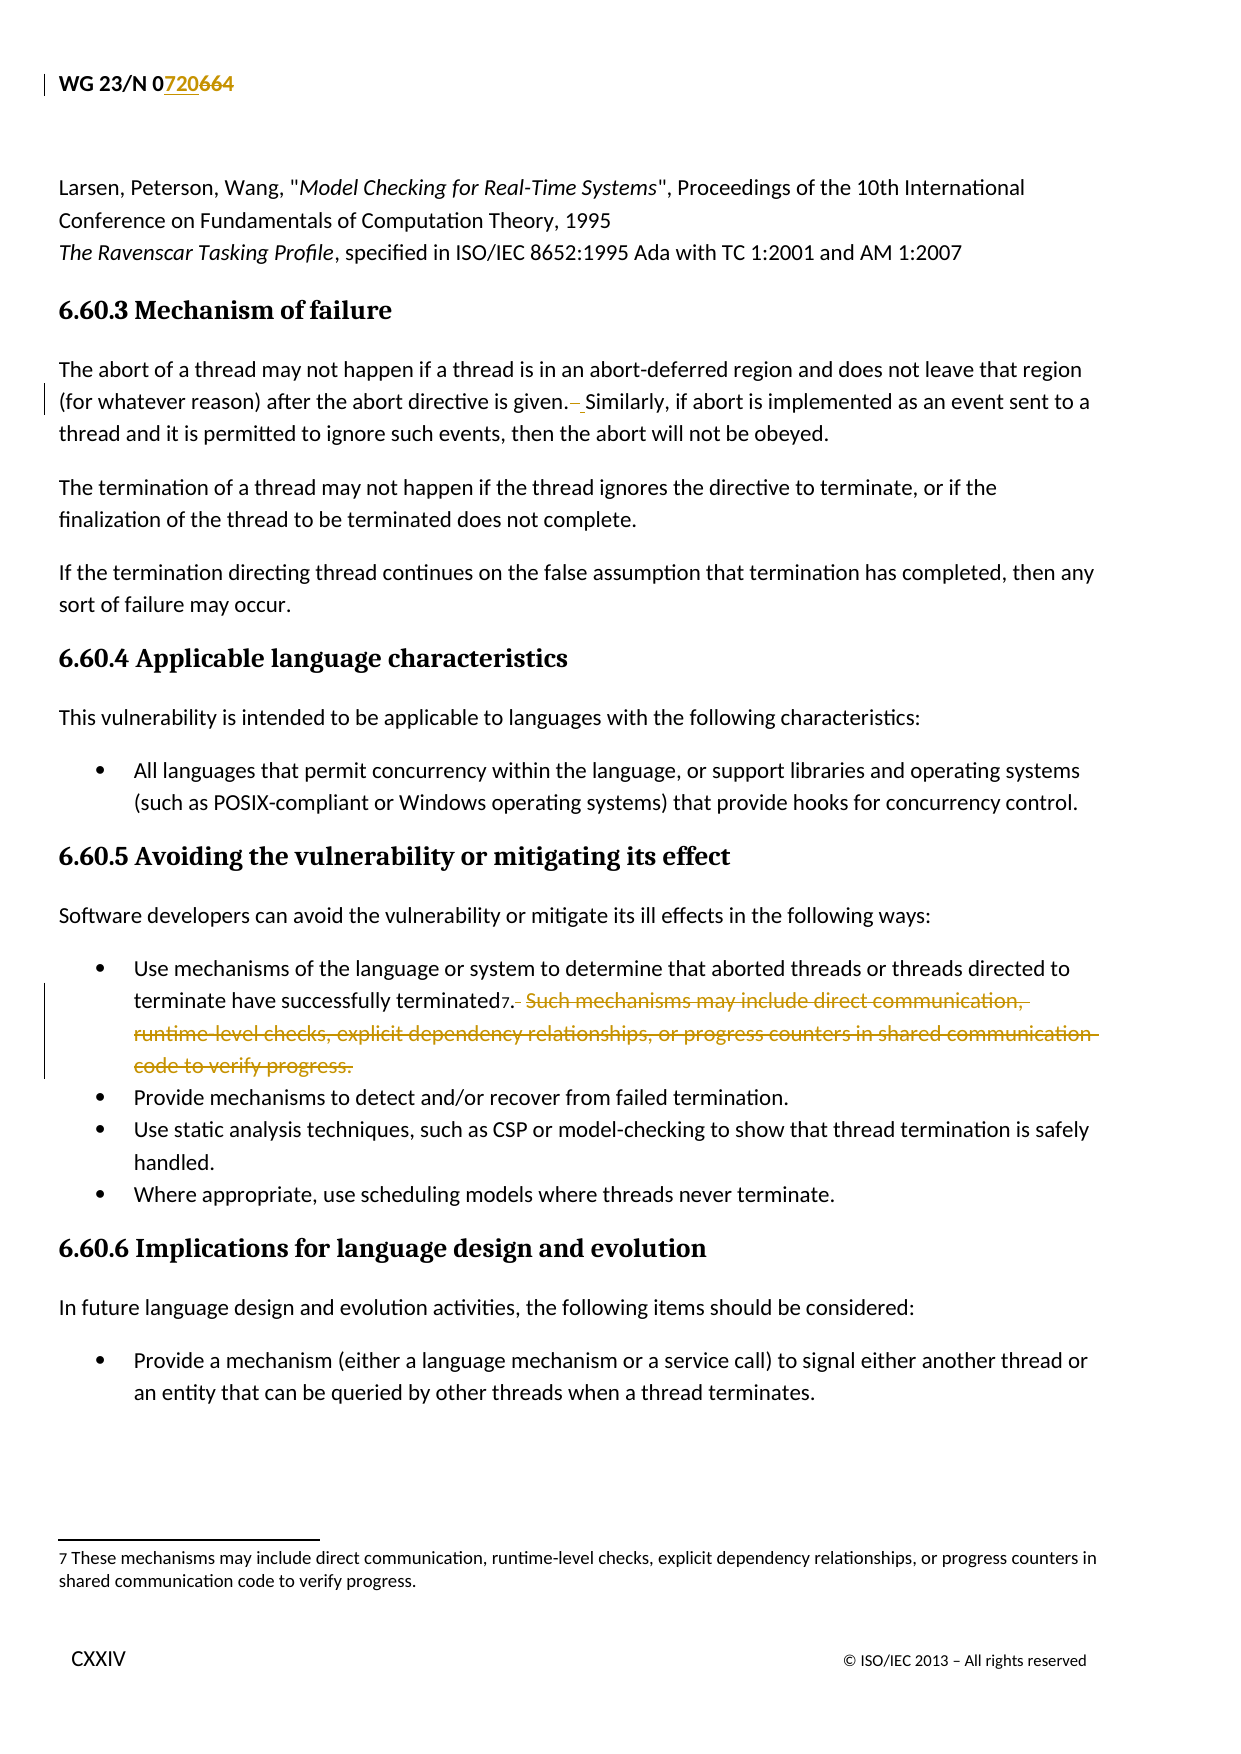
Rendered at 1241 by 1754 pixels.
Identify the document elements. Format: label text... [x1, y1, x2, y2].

text The termination of a thread may not happen if the thread ignores the directive to terminate, or if the finalization of the thread to be terminated does not complete. [58, 473, 1099, 533]
subtitle 6.60.4 Applicable language characteristics [58, 643, 1099, 674]
text In future language design and evolution activities, the following items should be considered: [58, 1293, 1099, 1321]
text Software developers can avoid the vulnerability or mitigate its ill effects in the following ways: [58, 901, 1099, 929]
subtitle 6.60.6 Implications for language design and evolution [58, 1233, 1099, 1264]
text If the termination directing thread continues on the false assumption that termination has completed, then any sort of failure may occur. [58, 558, 1099, 618]
subtitle 6.60.5 Avoiding the vulnerability or mitigating its effect [58, 841, 1099, 872]
list Use mechanisms of the language or system to determine that aborted threads or threads directed to terminate have successfully terminated. [96, 954, 1099, 1079]
text This vulnerability is intended to be applicable to languages with the following characteristics: [58, 703, 1099, 731]
list All languages that permit concurrency within the language, or support libraries and operating systems (such as POSIX-compliant or Windows operating systems) that provide hooks for concurrency control. [96, 756, 1099, 816]
text Larsen, Peterson, Wang, "Model Checking for Real-Time Systems", Proceedings of the 10th International Conference on Fundamentals of Computation Theory, 1995 [58, 173, 1099, 234]
subtitle 6.60.3 Mechanism of failure [58, 295, 1099, 326]
text The Ravenscar Tasking Profile, specified in ISO/IEC 8652:1995 Ada with TC 1:2001 and AM 1:2007 [58, 238, 1099, 266]
list Use static analysis techniques, such as CSP or model-checking to show that thread termination is safely handled. [96, 1115, 1099, 1176]
list Provide mechanisms to detect and/or recover from failed termination. [96, 1083, 1099, 1111]
list Provide a mechanism (either a language mechanism or a service call) to signal either another thread or an entity that can be queried by other threads when a thread terminates. [96, 1346, 1099, 1406]
text The abort of a thread may not happen if a thread is in an abort-deferred region and does not leave that region (for whatever reason) after the abort directive is given.Similarly, if abort is implemented as an event sent to a thread and it is permitted to ignore such events, then the abort will not be obeyed. [58, 355, 1099, 448]
list Where appropriate, use scheduling models where threads never terminate. [96, 1180, 1099, 1208]
